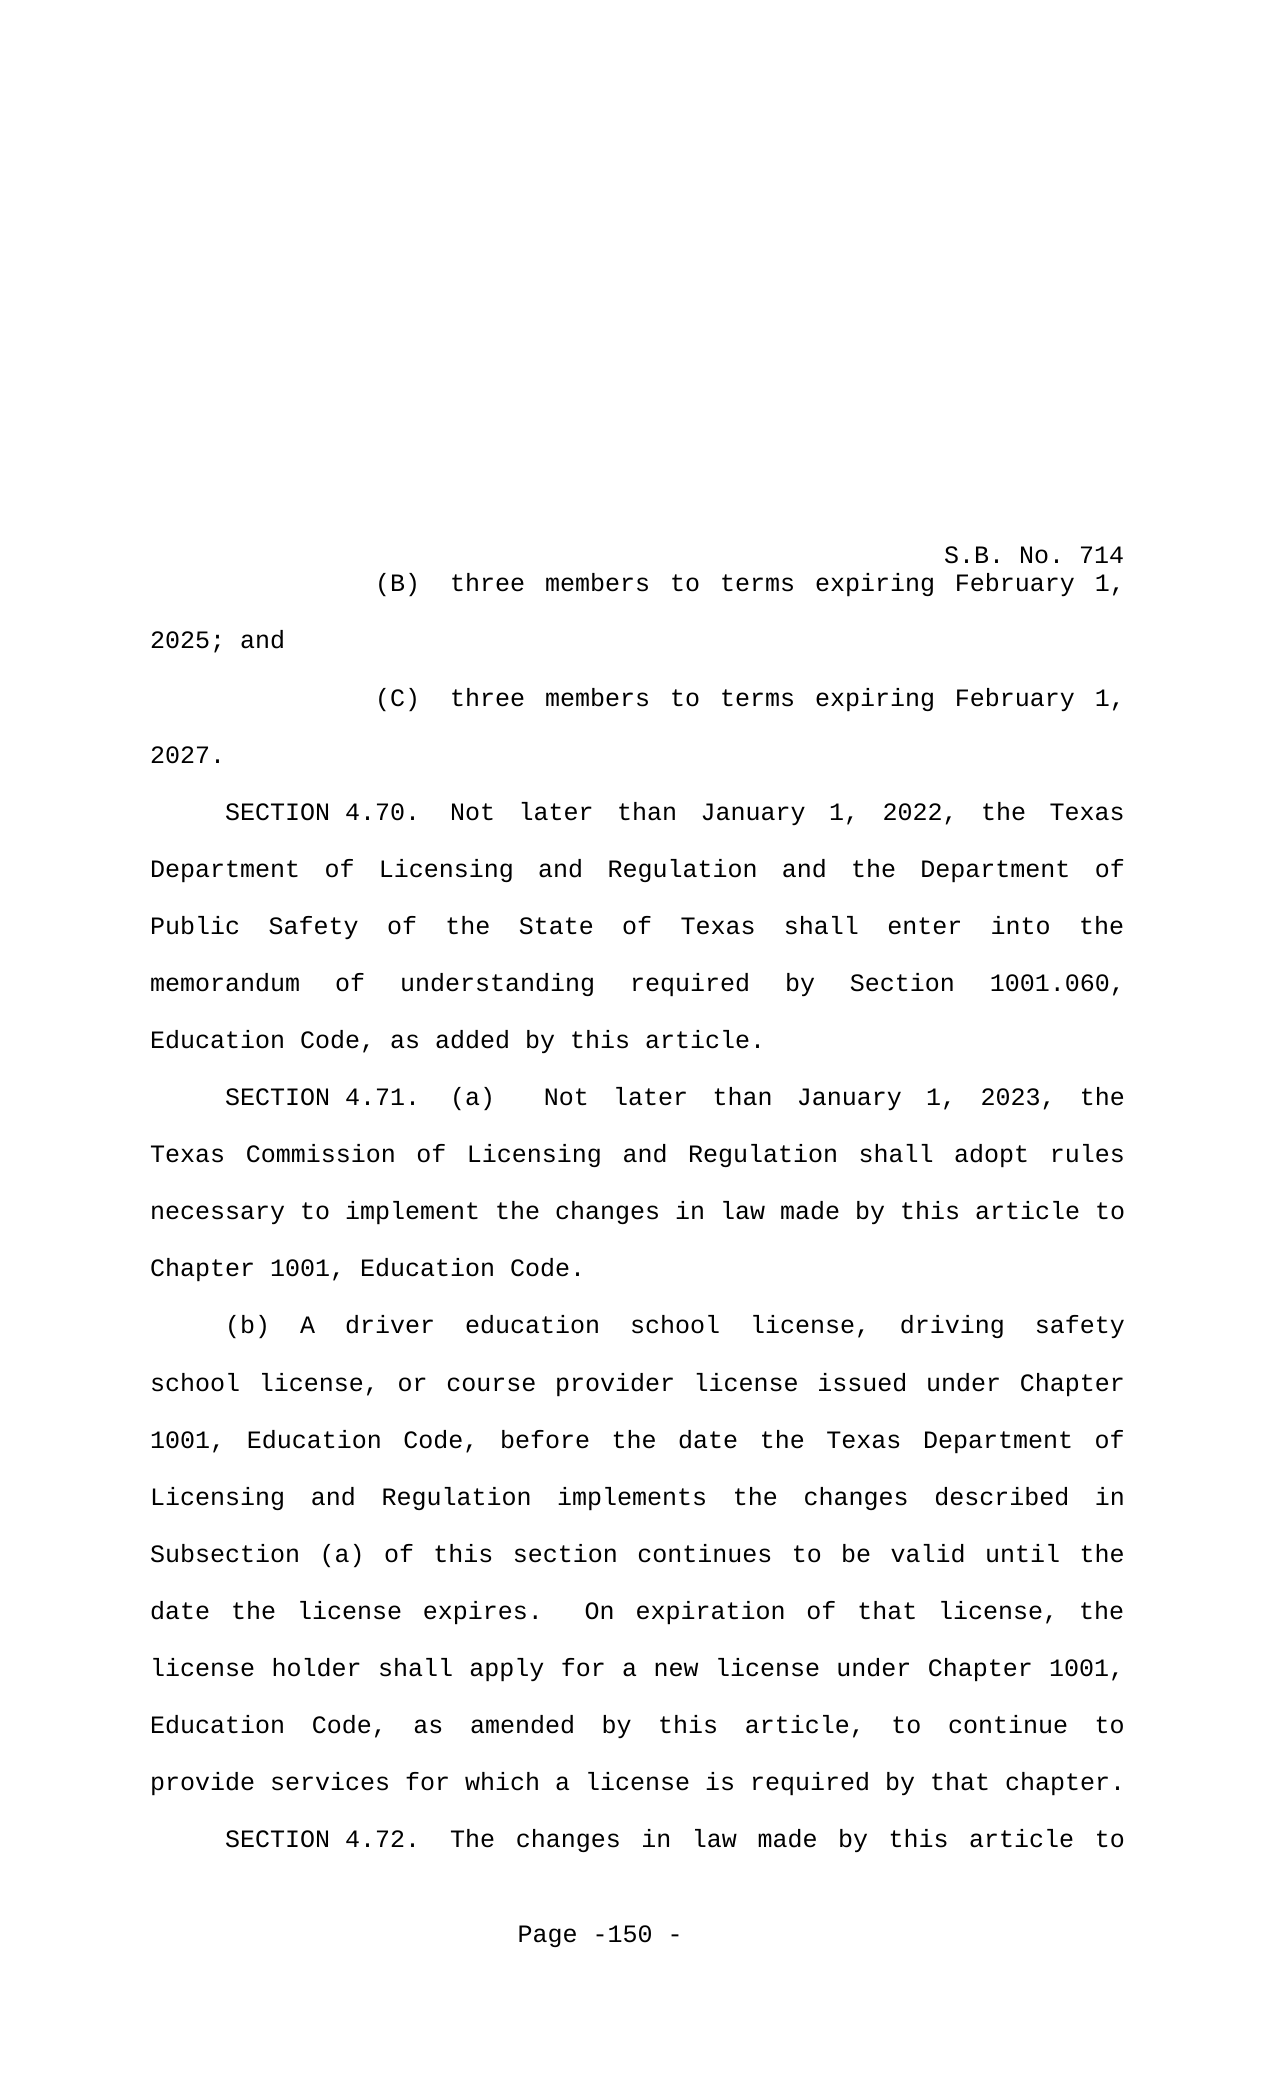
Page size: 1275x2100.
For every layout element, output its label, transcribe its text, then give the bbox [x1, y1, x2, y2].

text SECTION 4.70. Not later than January 1, 2022, the Texas Department of Licensing and Regulation and the Department of Public Safety of the State of Texas shall enter into the memorandum of understanding required by Section 1001.060, Education Code, as added by this article. [150, 799, 1125, 1056]
text (C) three members to terms expiring February 1, 2027. [150, 685, 1125, 771]
text SECTION 4.71. (a) Not later than January 1, 2023, the Texas Commission of Licensing and Regulation shall adopt rules necessary to implement the changes in law made by this article to Chapter 1001, Education Code. [150, 1084, 1125, 1284]
text (b) A driver education school license, driving safety school license, or course provider license issued under Chapter 1001, Education Code, before the date the Texas Department of Licensing and Regulation implements the changes described in Subsection (a) of this section continues to be valid until the date the license expires. On expiration of that license, the license holder shall apply for a new license under Chapter 1001, Education Code, as amended by this article, to continue to provide services for which a license is required by that chapter. [150, 1313, 1125, 1798]
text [150, 1827, 1125, 1855]
text (B) three members to terms expiring February 1, 2025; and [150, 571, 1125, 656]
